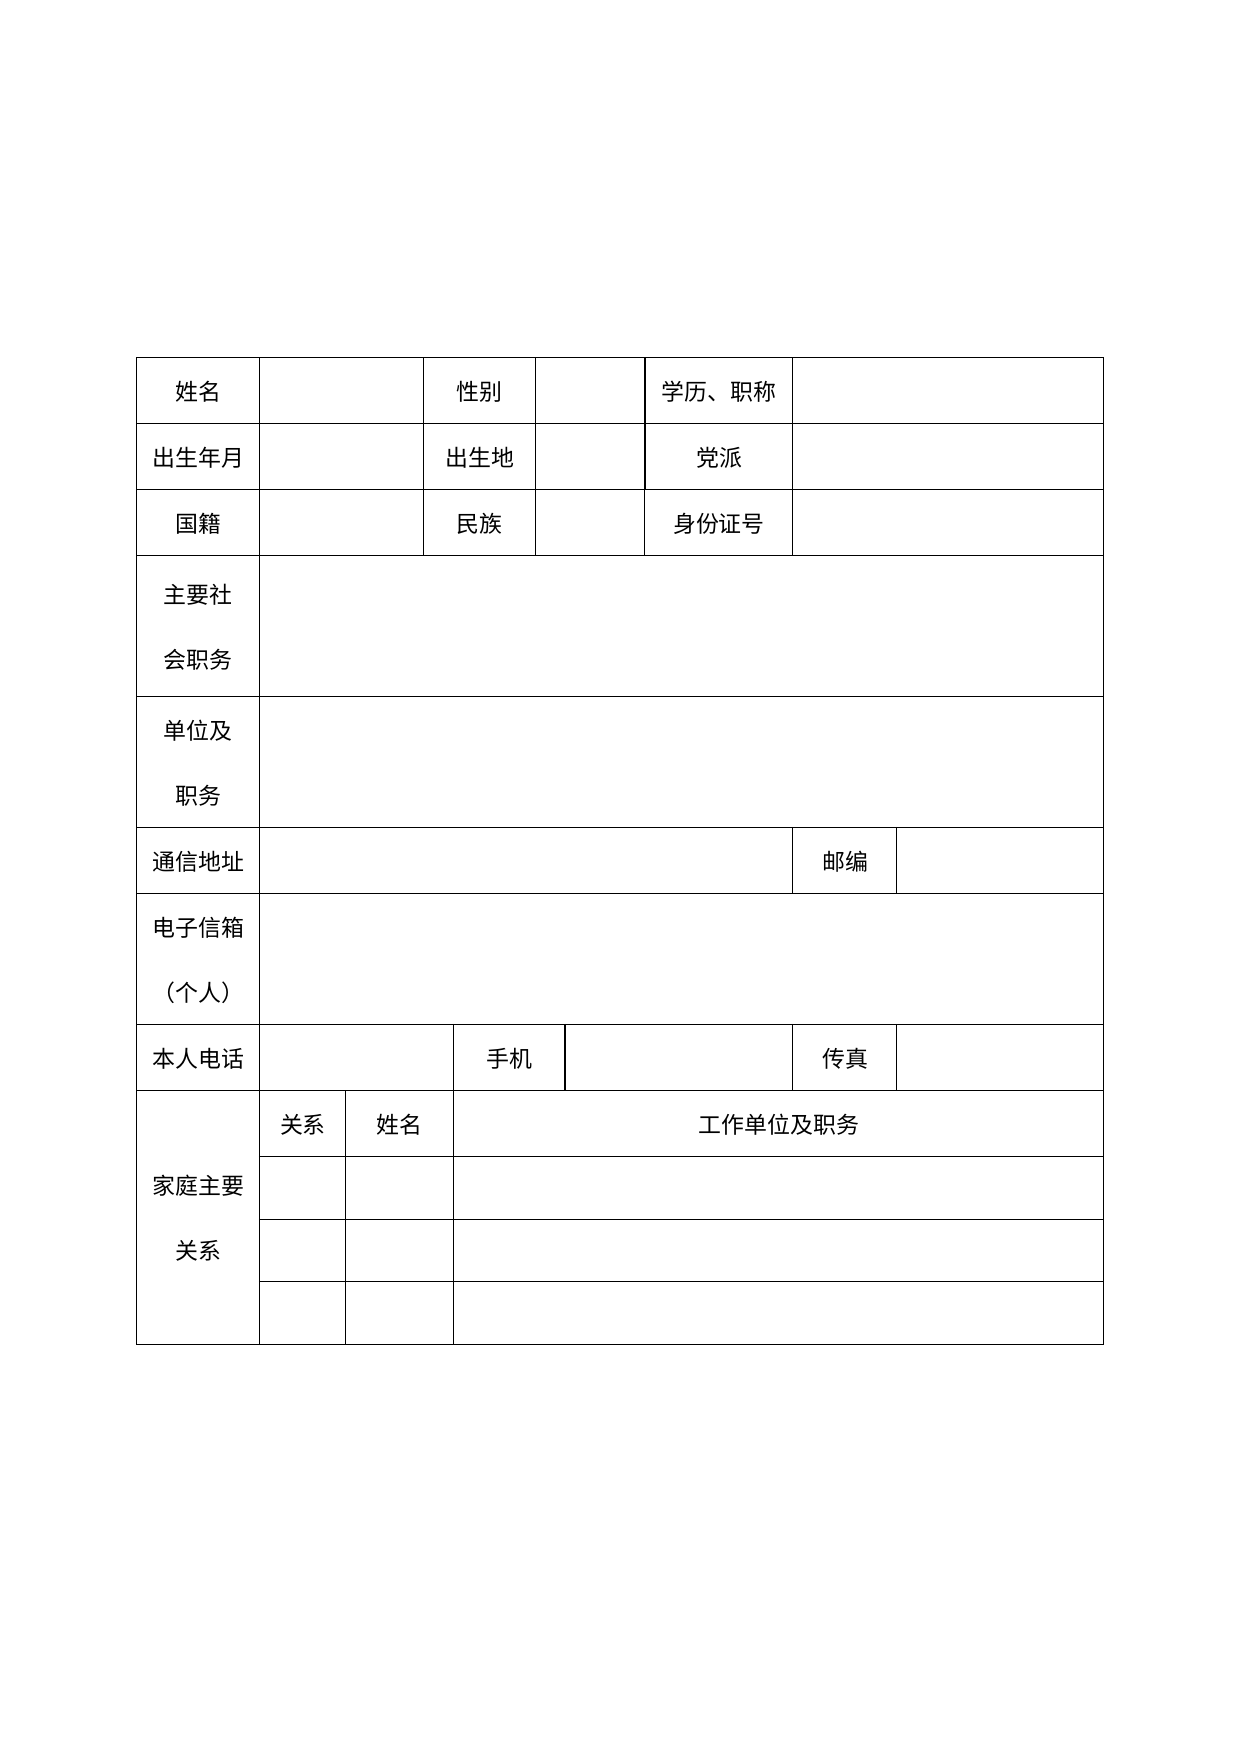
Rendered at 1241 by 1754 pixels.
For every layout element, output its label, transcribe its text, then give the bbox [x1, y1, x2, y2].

table_cell [897, 1025, 1103, 1090]
table_header [793, 358, 1103, 423]
table_cell 关系 [260, 1091, 345, 1156]
table_header [260, 358, 423, 423]
table_cell [260, 490, 423, 555]
table_cell [454, 1157, 1103, 1218]
table_cell [260, 1025, 453, 1090]
table_cell 通信地址 [137, 828, 259, 893]
table_cell 国籍 [137, 490, 259, 555]
table_cell 主要社 会职务 [137, 556, 259, 696]
table_cell [536, 490, 644, 555]
table_header [536, 358, 644, 423]
table_cell [346, 1220, 453, 1281]
table_cell [897, 828, 1103, 893]
table_cell 民族 [424, 490, 535, 555]
table_cell [346, 1157, 453, 1218]
table_cell 电子信箱（个人） [137, 894, 259, 1024]
table_header 姓名 [137, 358, 259, 423]
table_cell 手机 [454, 1025, 564, 1090]
table_cell 姓名 [346, 1091, 453, 1156]
table_header 性别 [424, 358, 535, 423]
table_cell [536, 424, 644, 489]
table_cell 出生年月 [137, 424, 259, 489]
table_cell [260, 1282, 345, 1343]
table_cell [454, 1282, 1103, 1343]
table_cell [793, 490, 1103, 555]
table_cell [346, 1282, 453, 1343]
table_cell 出生地 [424, 424, 535, 489]
table_cell [260, 1157, 345, 1218]
table_cell [260, 828, 792, 893]
table_cell 传真 [793, 1025, 896, 1090]
table_cell 党派 [646, 424, 792, 489]
table_cell 身份证号 [645, 490, 792, 555]
table_cell [454, 1220, 1103, 1281]
table_cell [793, 424, 1103, 489]
table_header 学历、职称 [646, 358, 792, 423]
table_cell 家庭主要关系 [137, 1091, 259, 1343]
table_cell 邮编 [793, 828, 896, 893]
table_cell [260, 556, 1103, 696]
table_cell [566, 1025, 792, 1090]
table_cell [260, 894, 1103, 1024]
table_cell 工作单位及职务 [454, 1091, 1103, 1156]
table_cell [260, 1220, 345, 1281]
table_cell 单位及 职务 [137, 697, 259, 827]
table_cell 本人电话 [137, 1025, 259, 1090]
table_cell [260, 697, 1103, 827]
table_cell [260, 424, 423, 489]
